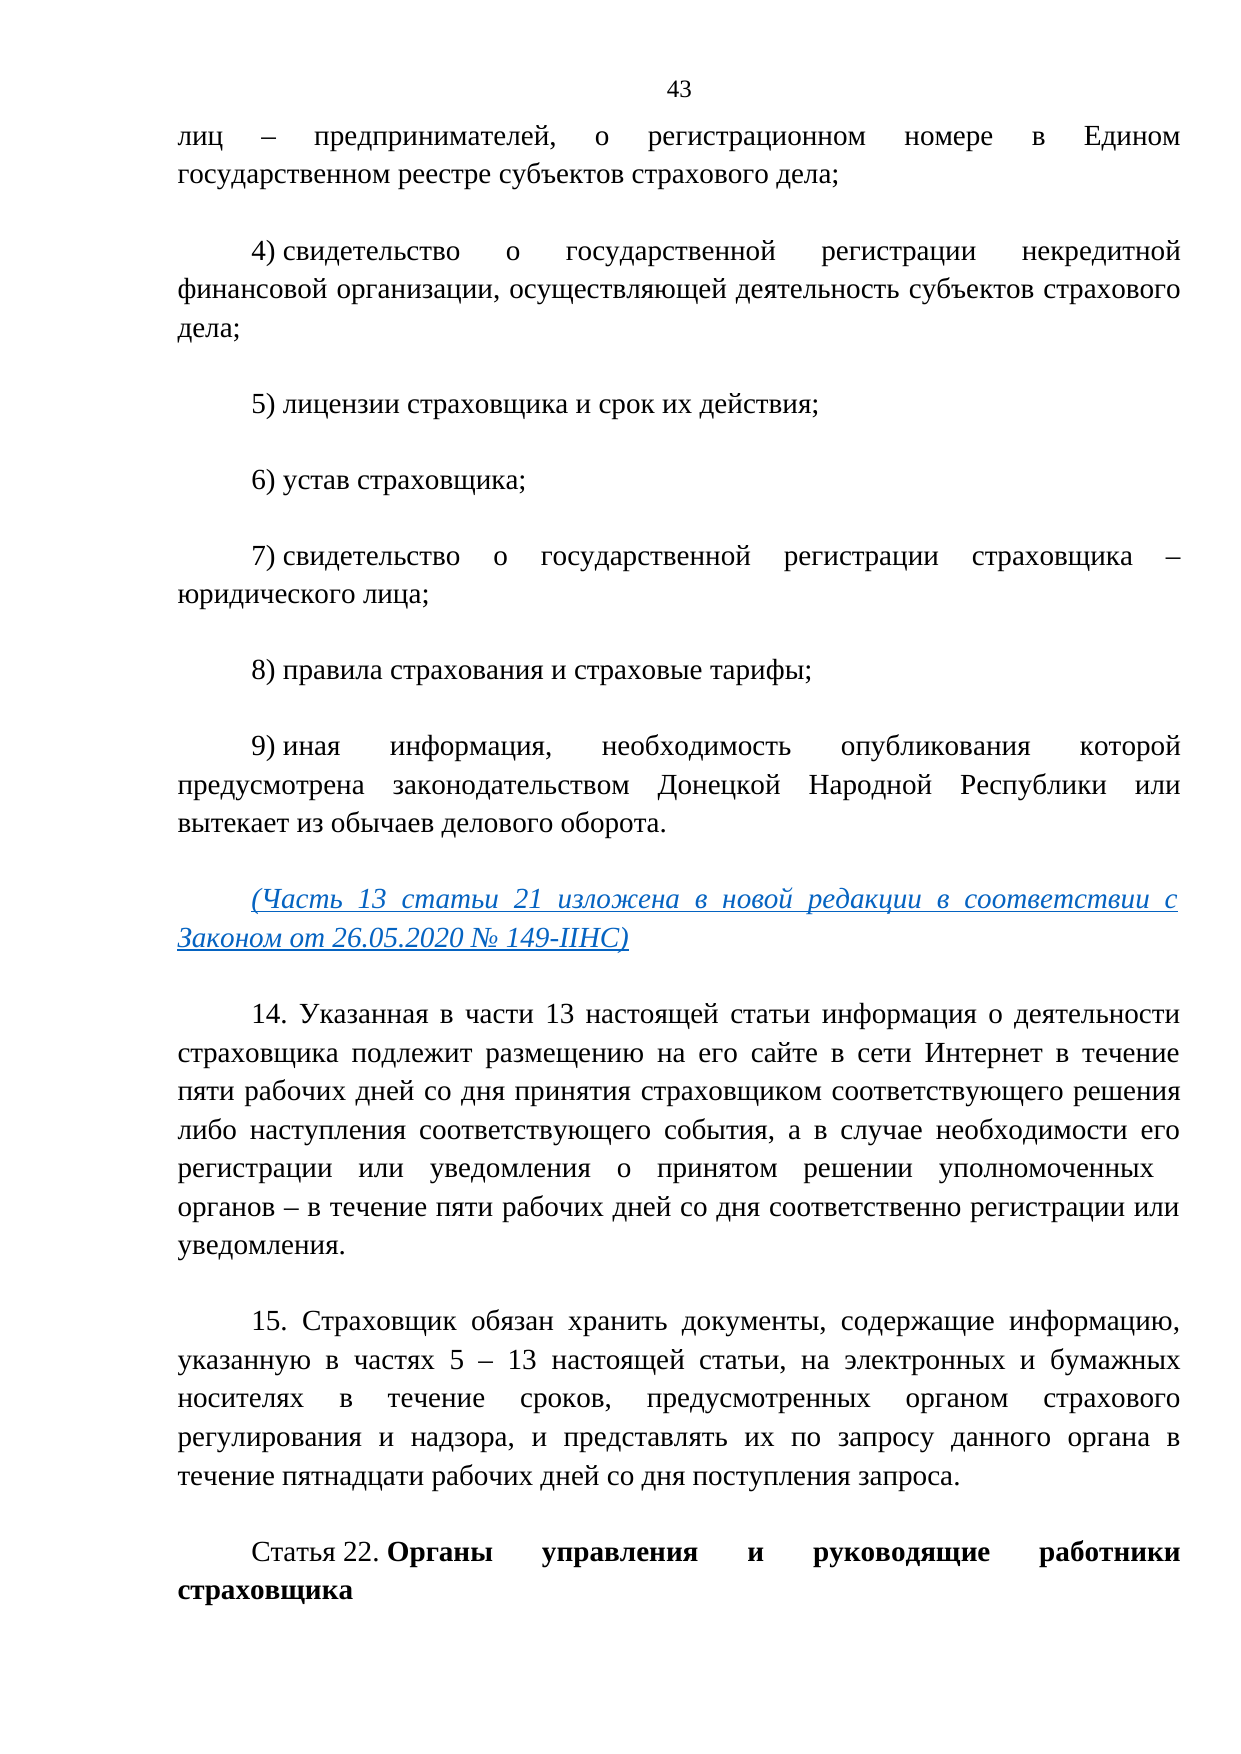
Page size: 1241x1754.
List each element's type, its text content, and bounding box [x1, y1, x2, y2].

text 14. Указанная в части 13 настоящей статьи информация о деятельности страховщика подлежит размещению на его сайте в сети Интернет в течение пяти рабочих дней со дня принятия страховщиком соответствующего решения либо наступления соответствующего события, а в случае необходимости его регистрации или уведомления о принятом решении уполномоченных органов – в течение пяти рабочих дней со дня соответственно регистрации или уведомления. [177, 996, 1181, 1261]
text 4) свидетельство о государственной регистрации некредитной финансовой организации, осуществляющей деятельность субъектов страхового дела; [177, 233, 1181, 343]
text 15. Страховщик обязан хранить документы, содержащие информацию, указанную в частях 5 – 13 настоящей статьи, на электронных и бумажных носителях в течение сроков, предусмотренных органом страхового регулирования и надзора, и представлять их по запросу данного органа в течение пятнадцати рабочих дней со дня поступления запроса. [177, 1303, 1181, 1491]
text 5) лицензии страховщика и срок их действия; [177, 386, 1181, 419]
text 6) устав страховщика; [177, 462, 1181, 495]
text (Часть 13 статьи 21 изложена в новой редакции в соответствии с Законом от 26.05.2020 № 149-IIНС) [177, 882, 1181, 954]
text Статья 22. Органы управления и руководящие работники страховщика [177, 1534, 1181, 1606]
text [177, 118, 1181, 190]
text 8) правила страхования и страховые тарифы; [177, 652, 1181, 686]
text 9) иная информация, необходимость опубликования которой предусмотрена законодательством Донецкой Народной Республики или вытекает из обычаев делового оборота. [177, 728, 1181, 839]
text 7) свидетельство о государственной регистрации страховщика – юридического лица; [177, 538, 1181, 610]
